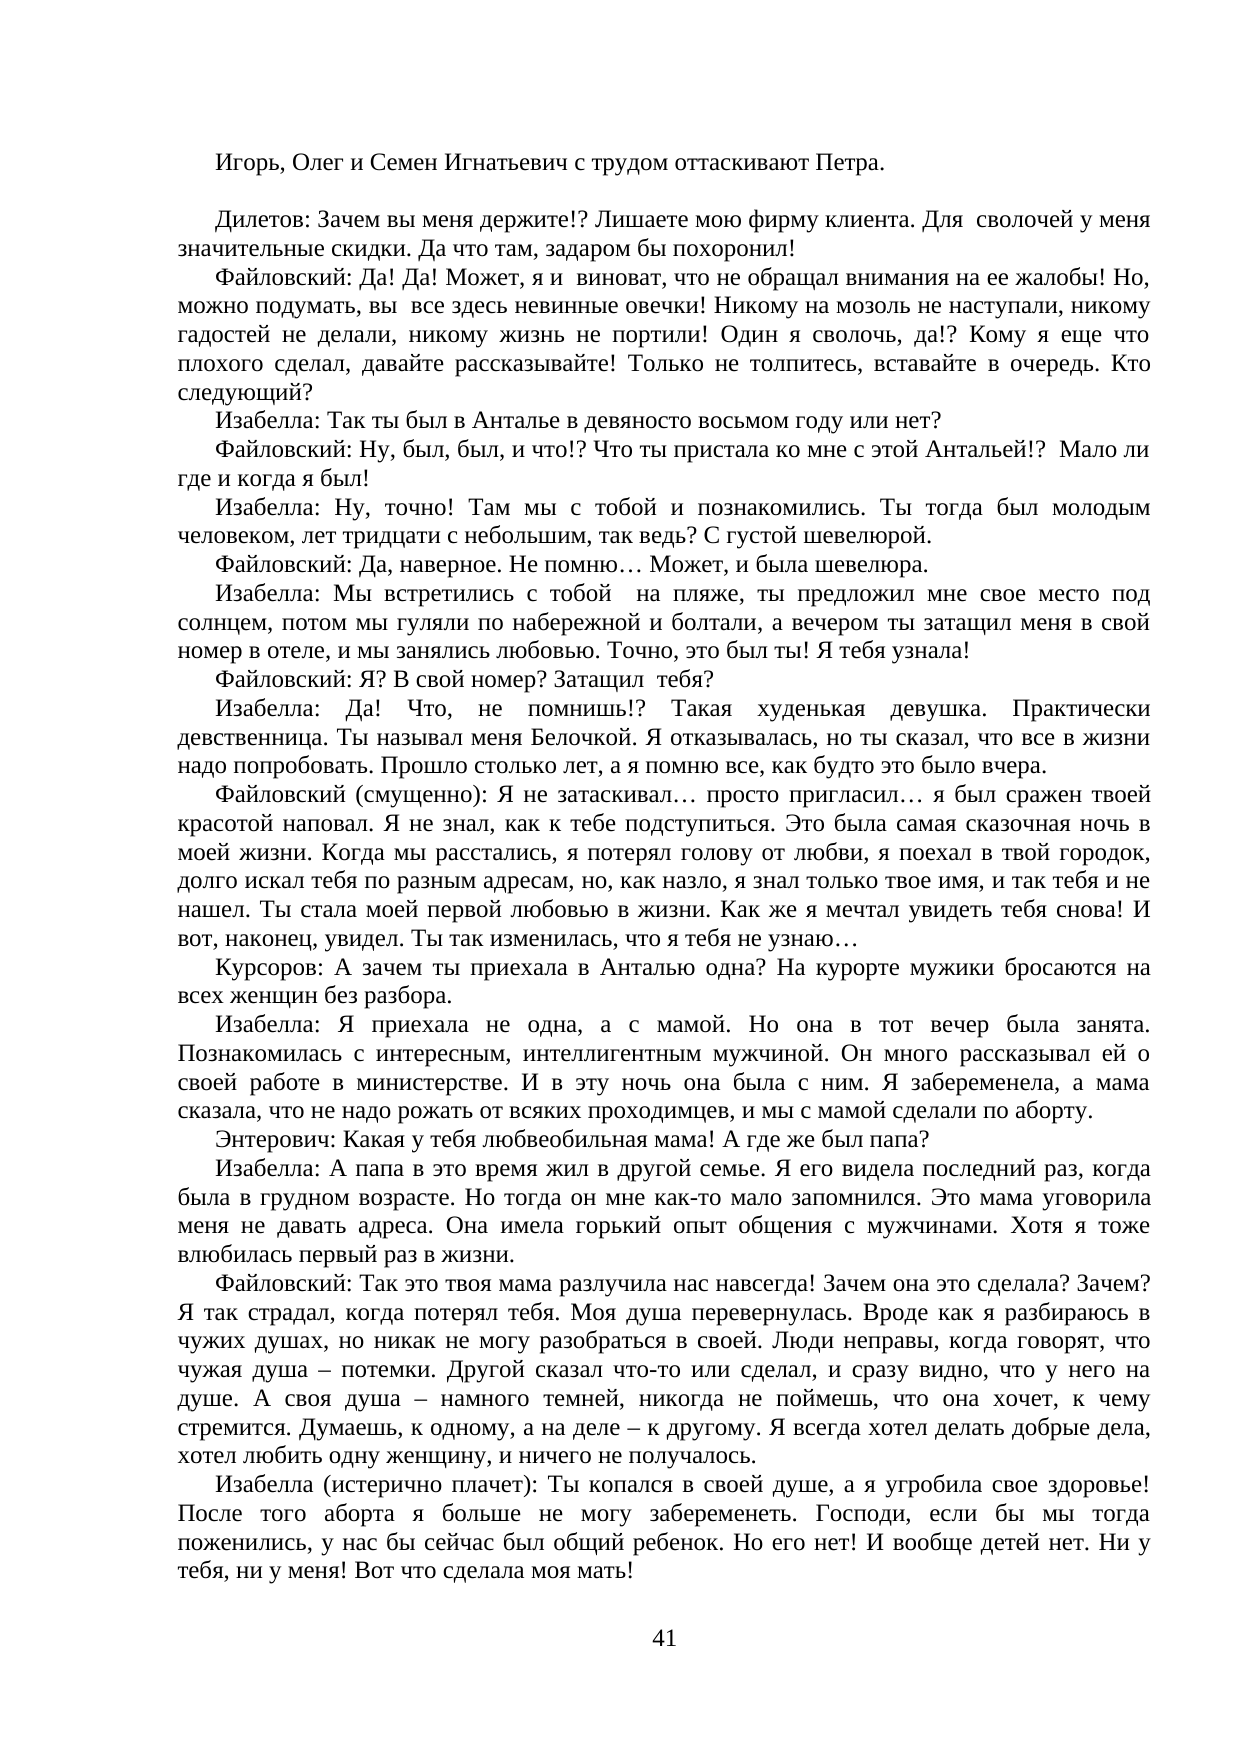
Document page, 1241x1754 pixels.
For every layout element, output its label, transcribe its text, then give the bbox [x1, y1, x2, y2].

text Энтерович: Какая у тебя любвеобильная мама! А где же был папа? [177, 1124, 1152, 1153]
text Изабелла (истерично плачет): Ты копался в своей душе, а я угробила свое здоровье! После того аборта я больше не могу забеременеть. Господи, если бы мы тогда поженились, у нас бы сейчас был общий ребенок. Но его нет! И вообще детей нет. Ни у тебя, ни у меня! Вот что сделала моя мать! [177, 1469, 1152, 1584]
text Изабелла: Мы встретились с тобой на пляже, ты предложил мне свое место под солнцем, потом мы гуляли по набережной и болтали, а вечером ты затащил меня в свой номер в отеле, и мы занялись любовью. Точно, это был ты! Я тебя узнала! [177, 578, 1152, 664]
text Файловский: Ну, был, был, и что!? Что ты пристала ко мне с этой Антальей!? Мало ли где и когда я был! [177, 434, 1152, 492]
text Изабелла: Да! Что, не помнишь!? Такая худенькая девушка. Практически девственница. Ты называл меня Белочкой. Я отказывалась, но ты сказал, что все в жизни надо попробовать. Прошло столько лет, а я помню все, как будто это было вчера. [177, 693, 1152, 779]
text Файловский: Да! Да! Может, я и виноват, что не обращал внимания на ее жалобы! Но, можно подумать, вы все здесь невинные овечки! Никому на мозоль не наступали, никому гадостей не делали, никому жизнь не портили! Один я сволочь, да!? Кому я еще что плохого сделал, давайте рассказывайте! Только не толпитесь, вставайте в очередь. Кто следующий? [177, 262, 1152, 406]
text Файловский: Да, наверное. Не помню… Может, и была шевелюра. [177, 549, 1152, 578]
text Изабелла: Ну, точно! Там мы с тобой и познакомились. Ты тогда был молодым человеком, лет тридцати с небольшим, так ведь? С густой шевелюрой. [177, 492, 1152, 549]
text Файловский: Так это твоя мама разлучила нас навсегда! Зачем она это сделала? Зачем? Я так страдал, когда потерял тебя. Моя душа перевернулась. Вроде как я разбираюсь в чужих душах, но никак не могу разобраться в своей. Люди неправы, когда говорят, что чужая душа – потемки. Другой сказал что-то или сделал, и сразу видно, что у него на душе. А своя душа – намного темней, никогда не поймешь, что она хочет, к чему стремится. Думаешь, к одному, а на деле – к другому. Я всегда хотел делать добрые дела, хотел любить одну женщину, и ничего не получалось. [177, 1268, 1152, 1469]
text Файловский (смущенно): Я не затаскивал… просто пригласил… я был сражен твоей красотой наповал. Я не знал, как к тебе подступиться. Это была самая сказочная ночь в моей жизни. Когда мы расстались, я потерял голову от любви, я поехал в твой городок, долго искал тебя по разным адресам, но, как назло, я знал только твое имя, и так тебя и не нашел. Ты стала моей первой любовью в жизни. Как же я мечтал увидеть тебя снова! И вот, наконец, увидел. Ты так изменилась, что я тебя не узнаю… [177, 779, 1152, 952]
text Дилетов: Зачем вы меня держите!? Лишаете мою фирму клиента. Для сволочей у меня значительные скидки. Да что там, задаром бы похоронил! [177, 204, 1152, 262]
text Игорь, Олег и Семен Игнатьевич с трудом оттаскивают Петра. [177, 147, 1152, 176]
text Файловский: Я? В свой номер? Затащил тебя? [177, 664, 1152, 693]
text Изабелла: Я приехала не одна, а с мамой. Но она в тот вечер была занята. Познакомилась с интересным, интеллигентным мужчиной. Он много рассказывал ей о своей работе в министерстве. И в эту ночь она была с ним. Я забеременела, а мама сказала, что не надо рожать от всяких проходимцев, и мы с мамой сделали по аборту. [177, 1009, 1152, 1124]
text Изабелла: А папа в это время жил в другой семье. Я его видела последний раз, когда была в грудном возрасте. Но тогда он мне как-то мало запомнился. Это мама уговорила меня не давать адреса. Она имела горький опыт общения с мужчинами. Хотя я тоже влюбилась первый раз в жизни. [177, 1153, 1152, 1268]
text Курсоров: А зачем ты приехала в Анталью одна? На курорте мужики бросаются на всех женщин без разбора. [177, 952, 1152, 1009]
text Изабелла: Так ты был в Анталье в девяносто восьмом году или нет? [177, 406, 1152, 434]
